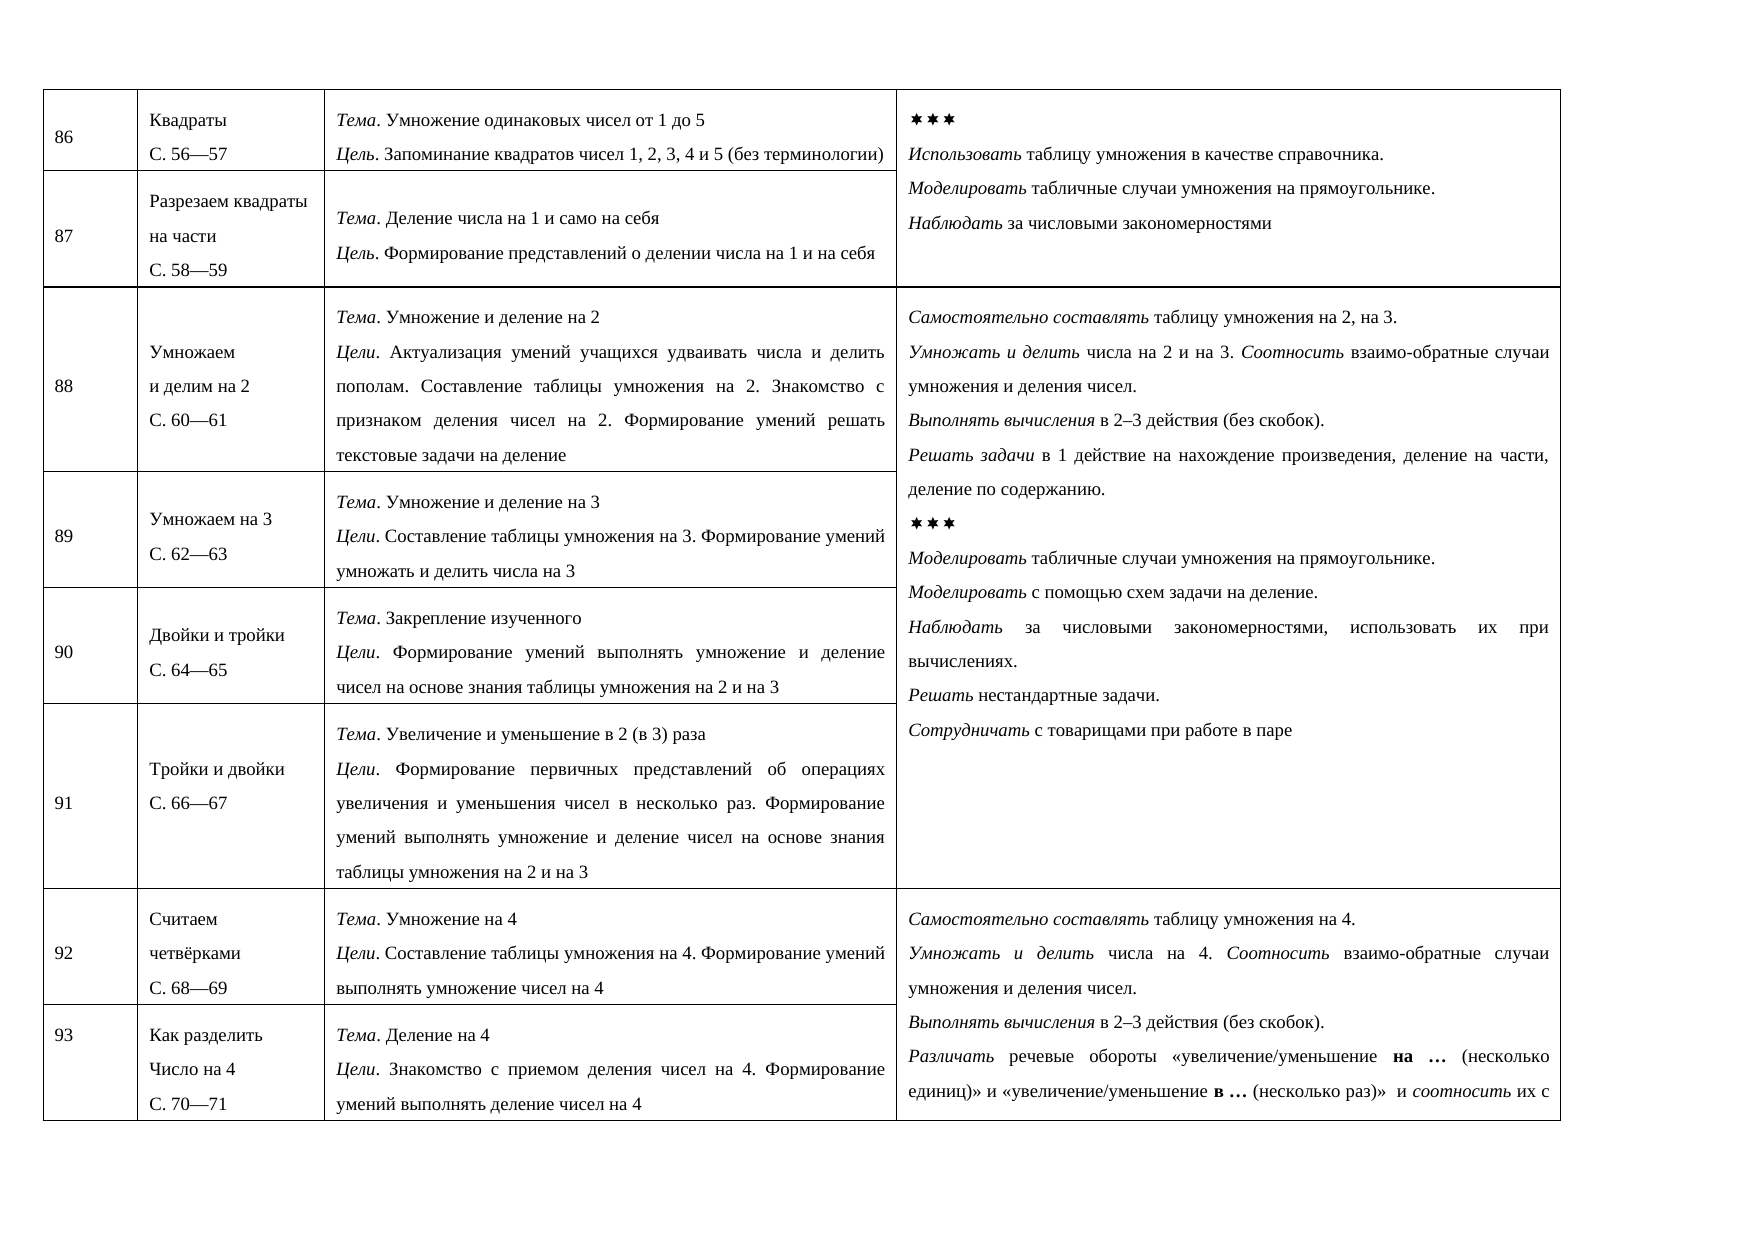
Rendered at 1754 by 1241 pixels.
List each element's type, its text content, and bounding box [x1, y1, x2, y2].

table_cell Двойки и тройки С. 64—65 [138, 588, 324, 703]
table_cell Тема. Умножение на 4 Цели. Составление таблицы умножения на 4. Формирование умений выполнять умножение чисел на 4 [325, 889, 896, 1004]
table_cell 89 [44, 472, 137, 587]
table_cell 86 [44, 90, 137, 170]
table_cell 90 [44, 588, 137, 703]
table_cell Тема. Умножение одинаковых чисел от 1 до 5 Цель. Запоминание квадратов чисел 1, 2, 3, 4 и 5 (без терминологии) [325, 90, 896, 170]
table_cell 87 [44, 171, 137, 286]
table_cell Умножаем на 3 С. 62—63 [138, 472, 324, 587]
table_cell Самостоятельно составлять таблицу умножения на 4. Умножать и делить числа на 4. Соотносить взаимо-обратные случаи умножения и деления чисел. Выполнять вычисления в 2–3 действия (без скобок). Различать речевые обороты «увеличение/уменьшение на … (несколько единиц)» и «увеличение/уменьшение в … (несколько раз)» и соотносить их с математическими действиями. Решать задачи на нахождение произведения, деление на части, деление по содержанию, на увеличение/уменьшение на несколько единиц» и в несколько раз. Моделировать табличные случаи умножения на прямоугольнике. Исследовать изменение площади прямоугольника при увеличении его сторон вдвое. Наблюдать за числовыми закономерностями, использовать их при вычислениях. Восстанавливать задачи по табличным данным, по схемам. [897, 889, 1560, 1120]
table_cell Тройки и двойки С. 66—67 [138, 704, 324, 888]
table_cell Квадраты С. 56—57 [138, 90, 324, 170]
table_cell 91 [44, 704, 137, 888]
table_cell Самостоятельно составлять таблицу умножения на 2, на 3. Умножать и делить числа на 2 и на 3. Соотносить взаимо-обратные случаи умножения и деления чисел. Выполнять вычисления в 2–3 действия (без скобок). Решать задачи в 1 действие на нахождение произведения, деление на части, деление по содержанию. Моделировать табличные случаи умножения на прямоугольнике. Моделировать с помощью схем задачи на деление. Наблюдать за числовыми закономерностями, использовать их при вычислениях. Решать нестандартные задачи. Сотрудничать с товарищами при работе в паре [897, 288, 1560, 888]
table_cell 88 [44, 288, 137, 471]
table_cell Считаем четвёрками С. 68—69 [138, 889, 324, 1004]
table_cell Разрезаем квадраты на части С. 58—59 [138, 171, 324, 286]
table_cell Тема. Деление числа на 1 и само на себя Цель. Формирование представлений о делении числа на 1 и на себя [325, 171, 896, 286]
table_cell Тема. Умножение и деление на 2 Цели. Актуализация умений учащихся удваивать числа и делить пополам. Составление таблицы умножения на 2. Знакомство с признаком деления чисел на 2. Формирование умений решать текстовые задачи на деление [325, 288, 896, 471]
table_cell 92 [44, 889, 137, 1004]
table_cell Тема. Умножение и деление на 3 Цели. Составление таблицы умножения на 3. Формирование умений умножать и делить числа на 3 [325, 472, 896, 587]
table_cell 93 [44, 1005, 137, 1120]
table_cell Тема. Закрепление изученного Цели. Формирование умений выполнять умножение и деление чисел на основе знания таблицы умножения на 2 и на 3 [325, 588, 896, 703]
table_cell Тема. Увеличение и уменьшение в 2 (в 3) раза Цели. Формирование первичных представлений об операциях увеличения и уменьшения чисел в несколько раз. Формирование умений выполнять умножение и деление чисел на основе знания таблицы умножения на 2 и на 3 [325, 704, 896, 888]
table_cell Как разделить Число на 4 С. 70—71 [138, 1005, 324, 1120]
table_cell Умножаем и делим на 2 С. 60—61 [138, 288, 324, 471]
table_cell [897, 90, 1560, 286]
table_cell Тема. Деление на 4 Цели. Знакомство с приемом деления чисел на 4. Формирование умений выполнять деление чисел на 4 [325, 1005, 896, 1120]
